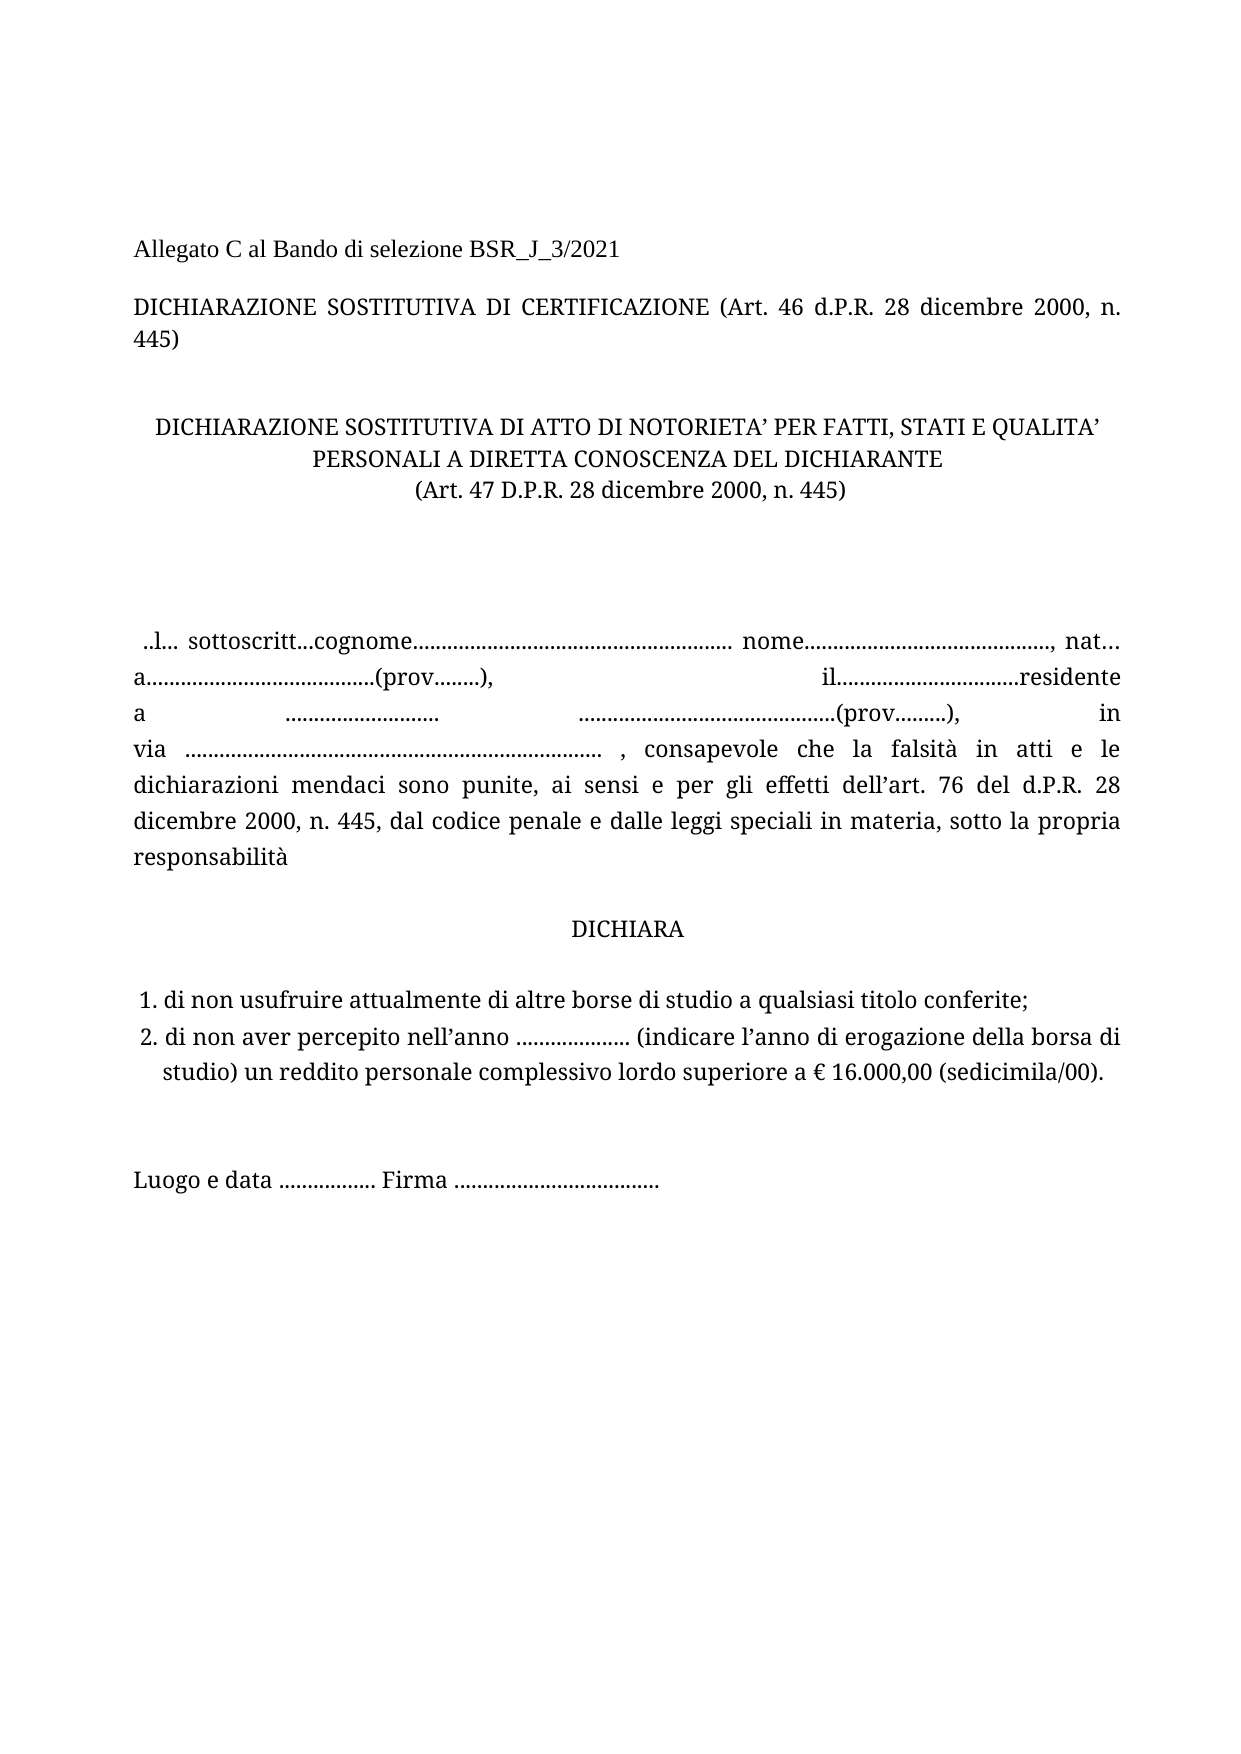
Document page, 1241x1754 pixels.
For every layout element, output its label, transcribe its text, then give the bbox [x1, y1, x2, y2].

text DICHIARA [133, 913, 1122, 944]
text (Art. 47 D.P.R. 28 dicembre 2000, n. 445) [133, 474, 1122, 505]
text Allegato C al Bando di selezione BSR_J_3/2021 [133, 234, 1122, 263]
text ..l... sottoscritt...cognome........................................................ nome..........................................., nat…a........................................(prov........), il................................residente a ........................... .............................................(prov.........), in via ......................................................................... , consapevole che la falsità in atti e le dichiarazioni mendaci sono punite, ai sensi e per gli effetti dell’art. 76 del d.P.R. 28 dicembre 2000, n. 445, dal codice penale e dalle leggi speciali in materia, sotto la propria responsabilità [133, 625, 1122, 872]
text 1. di non usufruire attualmente di altre borse di studio a qualsiasi titolo conferite; [133, 984, 1122, 1016]
text 2. di non aver percepito nell’anno .................... (indicare l’anno di erogazione della borsa di studio) un reddito personale complessivo lordo superiore a € 16.000,00 (sedicimila/00). [133, 1020, 1122, 1088]
text DICHIARAZIONE SOSTITUTIVA DI ATTO DI NOTORIETA’ PER FATTI, STATI E QUALITA’ PERSONALI A DIRETTA CONOSCENZA DEL DICHIARANTE [133, 411, 1122, 474]
text Luogo e data ................. Firma .................................... [133, 1164, 1122, 1195]
text DICHIARAZIONE SOSTITUTIVA DI CERTIFICAZIONE (Art. 46 d.P.R. 28 dicembre 2000, n. 445) [133, 291, 1122, 354]
